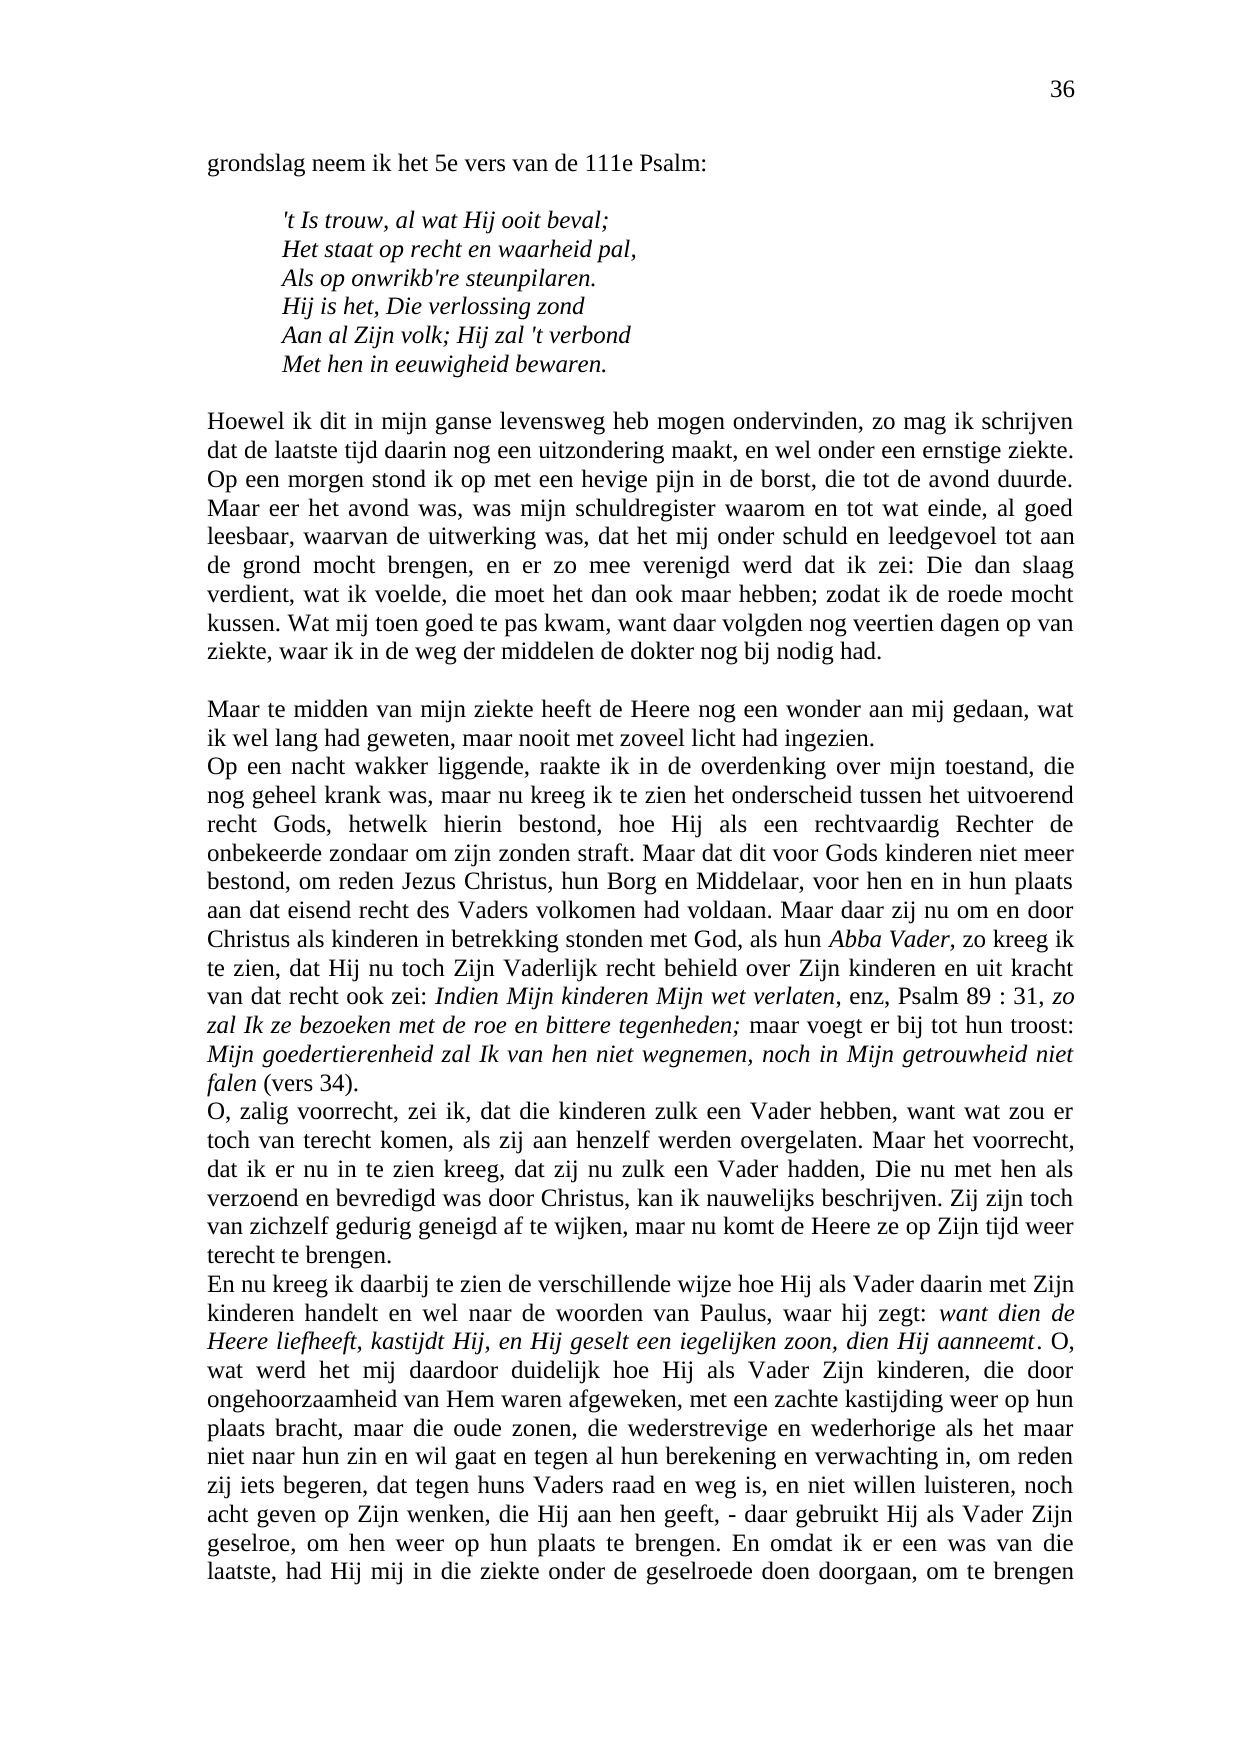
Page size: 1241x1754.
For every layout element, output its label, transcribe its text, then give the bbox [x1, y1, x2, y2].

text Als op onwrikb're steunpilaren. [282, 263, 1075, 291]
text 't Is trouw, al wat Hij ooit beval; [282, 205, 1075, 234]
text Op een nacht wakker liggende, raakte ik in de overdenking over mijn toestand, die nog geheel krank was, maar nu kreeg ik te zien het onderscheid tussen het uitvoerend recht Gods, hetwelk hierin bestond, hoe Hij als een rechtvaardig Rechter de onbekeerde zondaar om zijn zonden straft. Maar dat dit voor Gods kinderen niet meer bestond, om reden Jezus Christus, hun Borg en Middelaar, voor hen en in hun plaats aan dat eisend recht des Vaders volkomen had voldaan. Maar daar zij nu om en door Christus als kinderen in betrekking stonden met God, als hun Abba Vader, zo kreeg ik te zien, dat Hij nu toch Zijn Vaderlijk recht behield over Zijn kinderen en uit kracht van dat recht ook zei: Indien Mijn kinderen Mijn wet verlaten, enz, Psalm 89 : 31, zo zal Ik ze bezoeken met de roe en bittere tegenheden; maar voegt er bij tot hun troost: Mijn goedertierenheid zal Ik van hen niet wegnemen, noch in Mijn getrouwheid niet falen (vers 34). [207, 751, 1075, 1096]
text Hij is het, Die verlossing zond [282, 291, 1075, 320]
text Het staat op recht en waarheid pal, [282, 234, 1075, 263]
text Hoewel ik dit in mijn ganse levensweg heb mogen ondervinden, zo mag ik schrijven dat de laatste tijd daarin nog een uitzondering maakt, en wel onder een ernstige ziekte. Op een morgen stond ik op met een hevige pijn in de borst, die tot de avond duurde. Maar eer het avond was, was mijn schuldregister waarom en tot wat einde, al goed leesbaar, waarvan de uitwerking was, dat het mij onder schuld en leedgevoel tot aan de grond mocht brengen, en er zo mee verenigd werd dat ik zei: Die dan slaag verdient, wat ik voelde, die moet het dan ook maar hebben; zodat ik de roede mocht kussen. Wat mij toen goed te pas kwam, want daar volgden nog veertien dagen op van ziekte, waar ik in de weg der middelen de dokter nog bij nodig had. [207, 406, 1075, 665]
text Met hen in eeuwigheid bewaren. [282, 349, 1075, 378]
text O, zalig voorrecht, zei ik, dat die kinderen zulk een Vader hebben, want wat zou er toch van terecht komen, als zij aan henzelf werden overgelaten. Maar het voorrecht, dat ik er nu in te zien kreeg, dat zij nu zulk een Vader hadden, Die nu met hen als verzoend en bevredigd was door Christus, kan ik nauwelijks beschrijven. Zij zijn toch van zichzelf gedurig geneigd af te wijken, maar nu komt de Heere ze op Zijn tijd weer terecht te brengen. [207, 1096, 1075, 1269]
text Aan al Zijn volk; Hij zal 't verbond [282, 320, 1075, 349]
text Maar te midden van mijn ziekte heeft de Heere nog een wonder aan mij gedaan, wat ik wel lang had geweten, maar nooit met zoveel licht had ingezien. [207, 694, 1075, 751]
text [207, 148, 1075, 176]
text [207, 1269, 1075, 1585]
